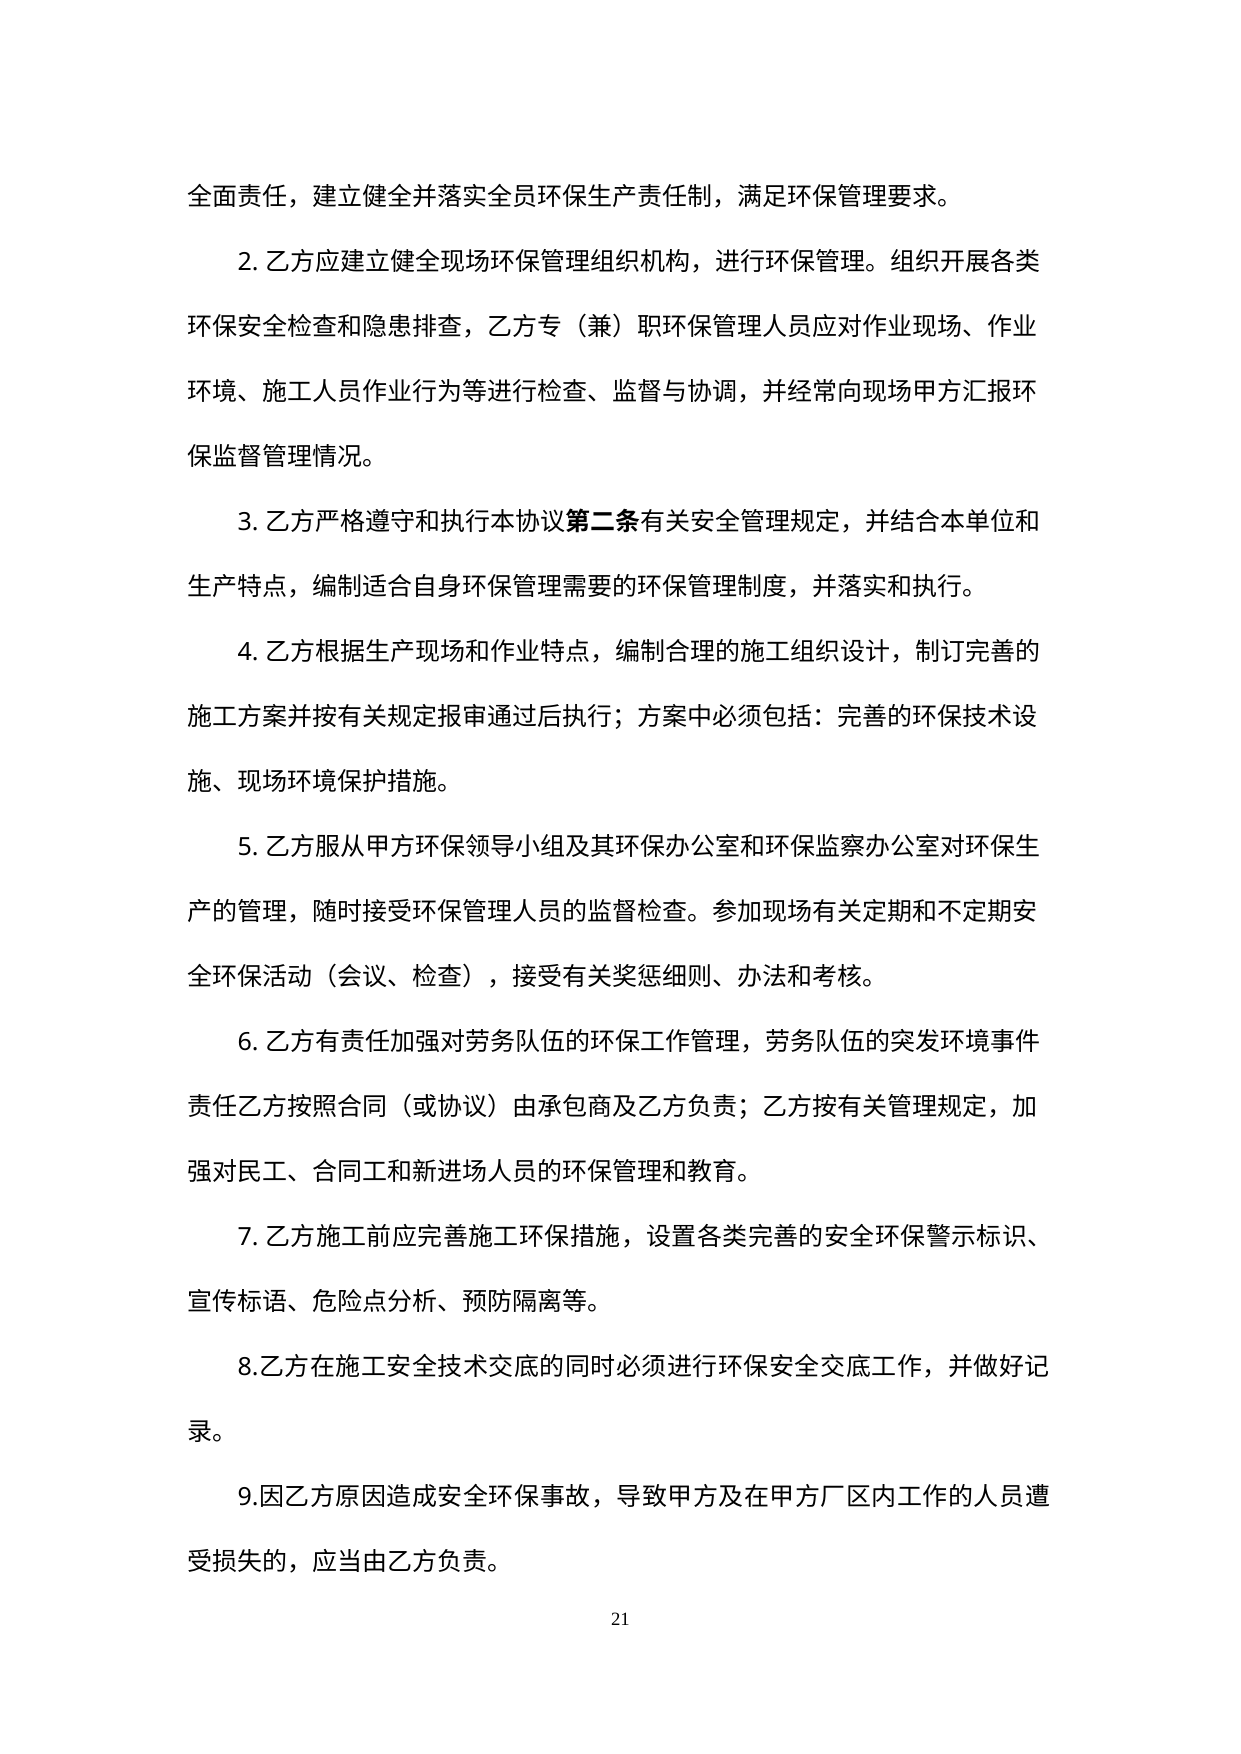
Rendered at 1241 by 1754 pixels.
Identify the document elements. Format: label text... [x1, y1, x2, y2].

text 2. 乙方应建立健全现场环保管理组织机构，进行环保管理。组织开展各类环保安全检查和隐患排查，乙方专（兼）职环保管理人员应对作业现场、作业环境、施工人员作业行为等进行检查、监督与协调，并经常向现场甲方汇报环保监督管理情况。 [187, 227, 1053, 487]
text 9.因乙方原因造成安全环保事故，导致甲方及在甲方厂区内工作的人员遭受损失的，应当由乙方负责。 [187, 1462, 1053, 1592]
text 6. 乙方有责任加强对劳务队伍的环保工作管理，劳务队伍的突发环境事件责任乙方按照合同（或协议）由承包商及乙方负责；乙方按有关管理规定，加强对民工、合同工和新进场人员的环保管理和教育。 [187, 1007, 1053, 1202]
text 5. 乙方服从甲方环保领导小组及其环保办公室和环保监察办公室对环保生产的管理，随时接受环保管理人员的监督检查。参加现场有关定期和不定期安全环保活动（会议、检查），接受有关奖惩细则、办法和考核。 [187, 812, 1053, 1007]
text 7. 乙方施工前应完善施工环保措施，设置各类完善的安全环保警示标识、宣传标语、危险点分析、预防隔离等。 [187, 1202, 1053, 1332]
text 8.乙方在施工安全技术交底的同时必须进行环保安全交底工作，并做好记录。 [187, 1332, 1053, 1462]
text 3. 乙方严格遵守和执行本协议第二条有关安全管理规定，并结合本单位和生产特点，编制适合自身环保管理需要的环保管理制度，并落实和执行。 [187, 487, 1053, 617]
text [187, 162, 1053, 227]
text 4. 乙方根据生产现场和作业特点，编制合理的施工组织设计，制订完善的施工方案并按有关规定报审通过后执行；方案中必须包括：完善的环保技术设施、现场环境保护措施。 [187, 617, 1053, 812]
